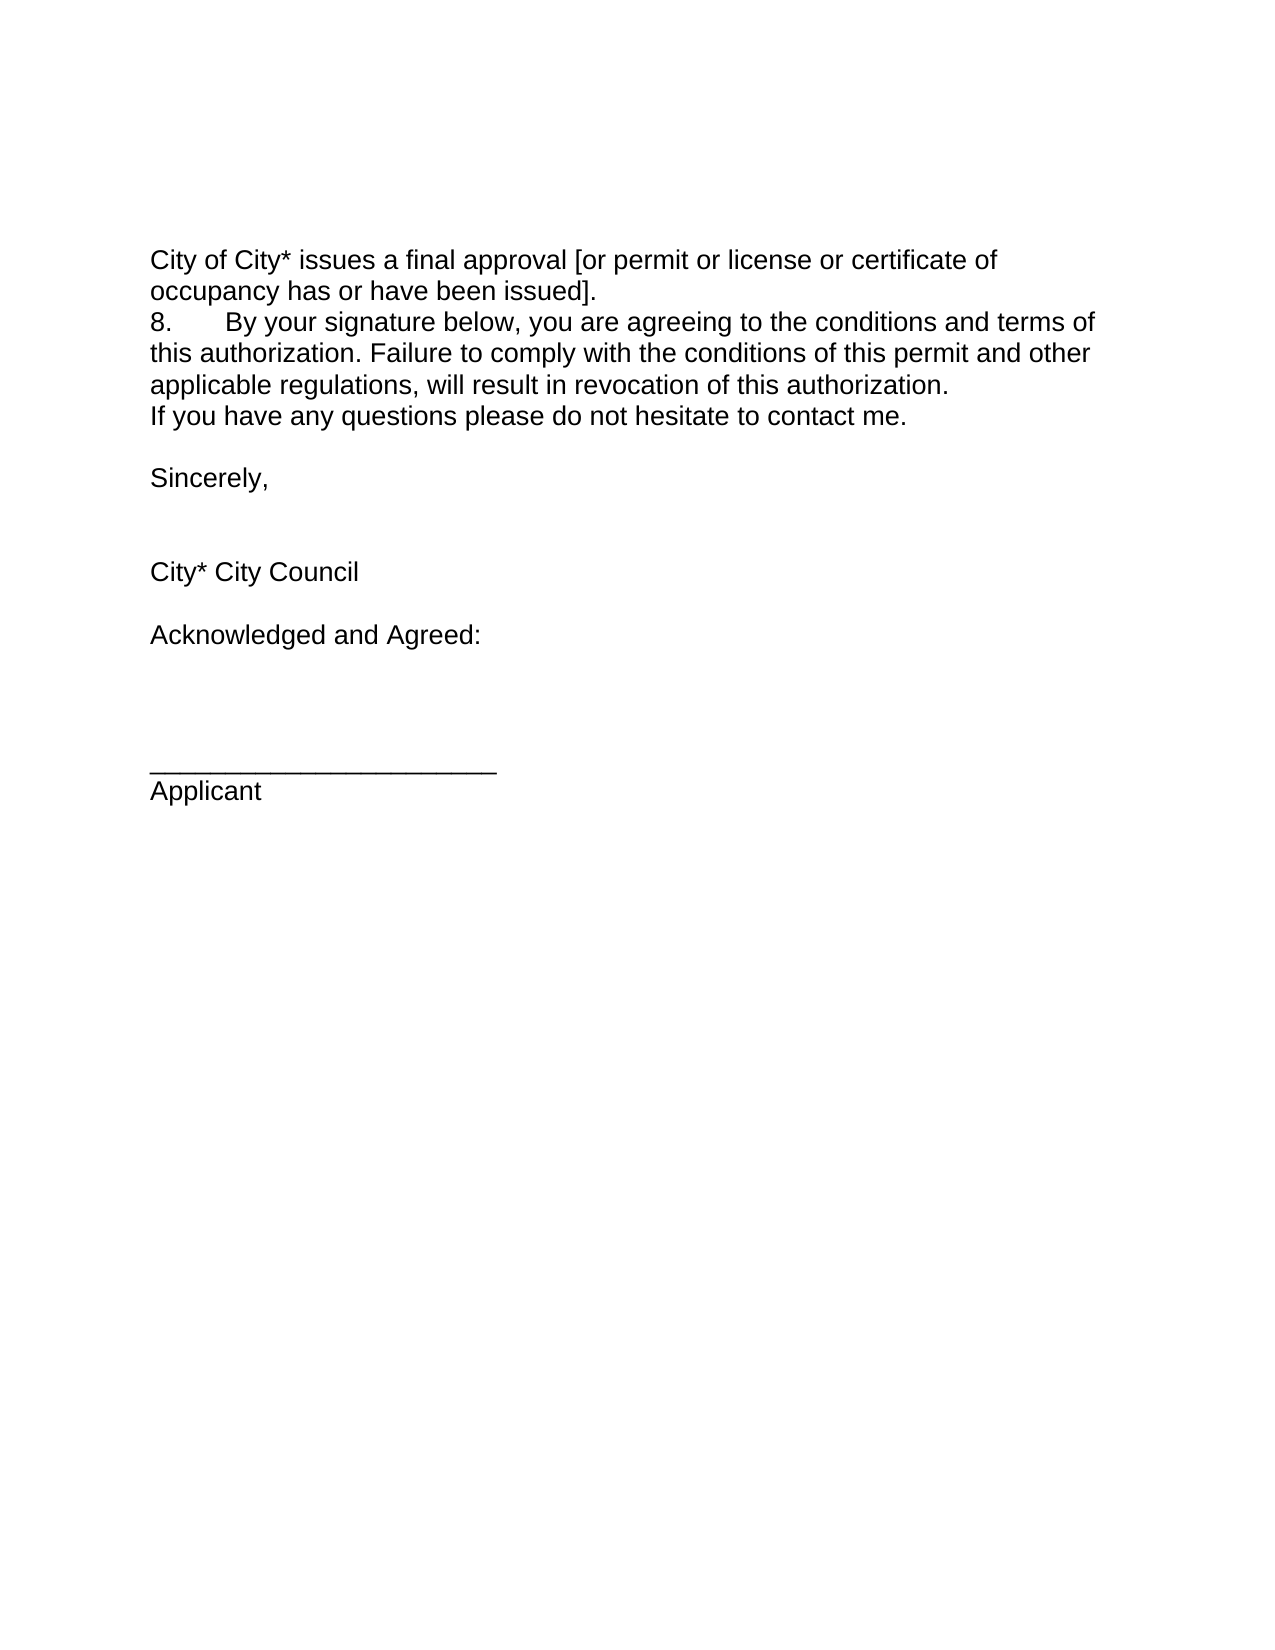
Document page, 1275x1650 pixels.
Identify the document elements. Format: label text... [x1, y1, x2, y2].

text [150, 244, 1134, 306]
text _______________________ [150, 744, 1134, 775]
text Applicant [150, 775, 1134, 806]
text Acknowledged and Agreed: [150, 619, 1134, 650]
text 8. By your signature below, you are agreeing to the conditions and terms of this authorization. Failure to comply with the conditions of this permit and other applicable regulations, will result in revocation of this authorization. [150, 306, 1134, 400]
text Sincerely, [150, 462, 1134, 494]
text City* City Council [150, 556, 1134, 587]
text If you have any questions please do not hesitate to contact me. [150, 400, 1134, 431]
